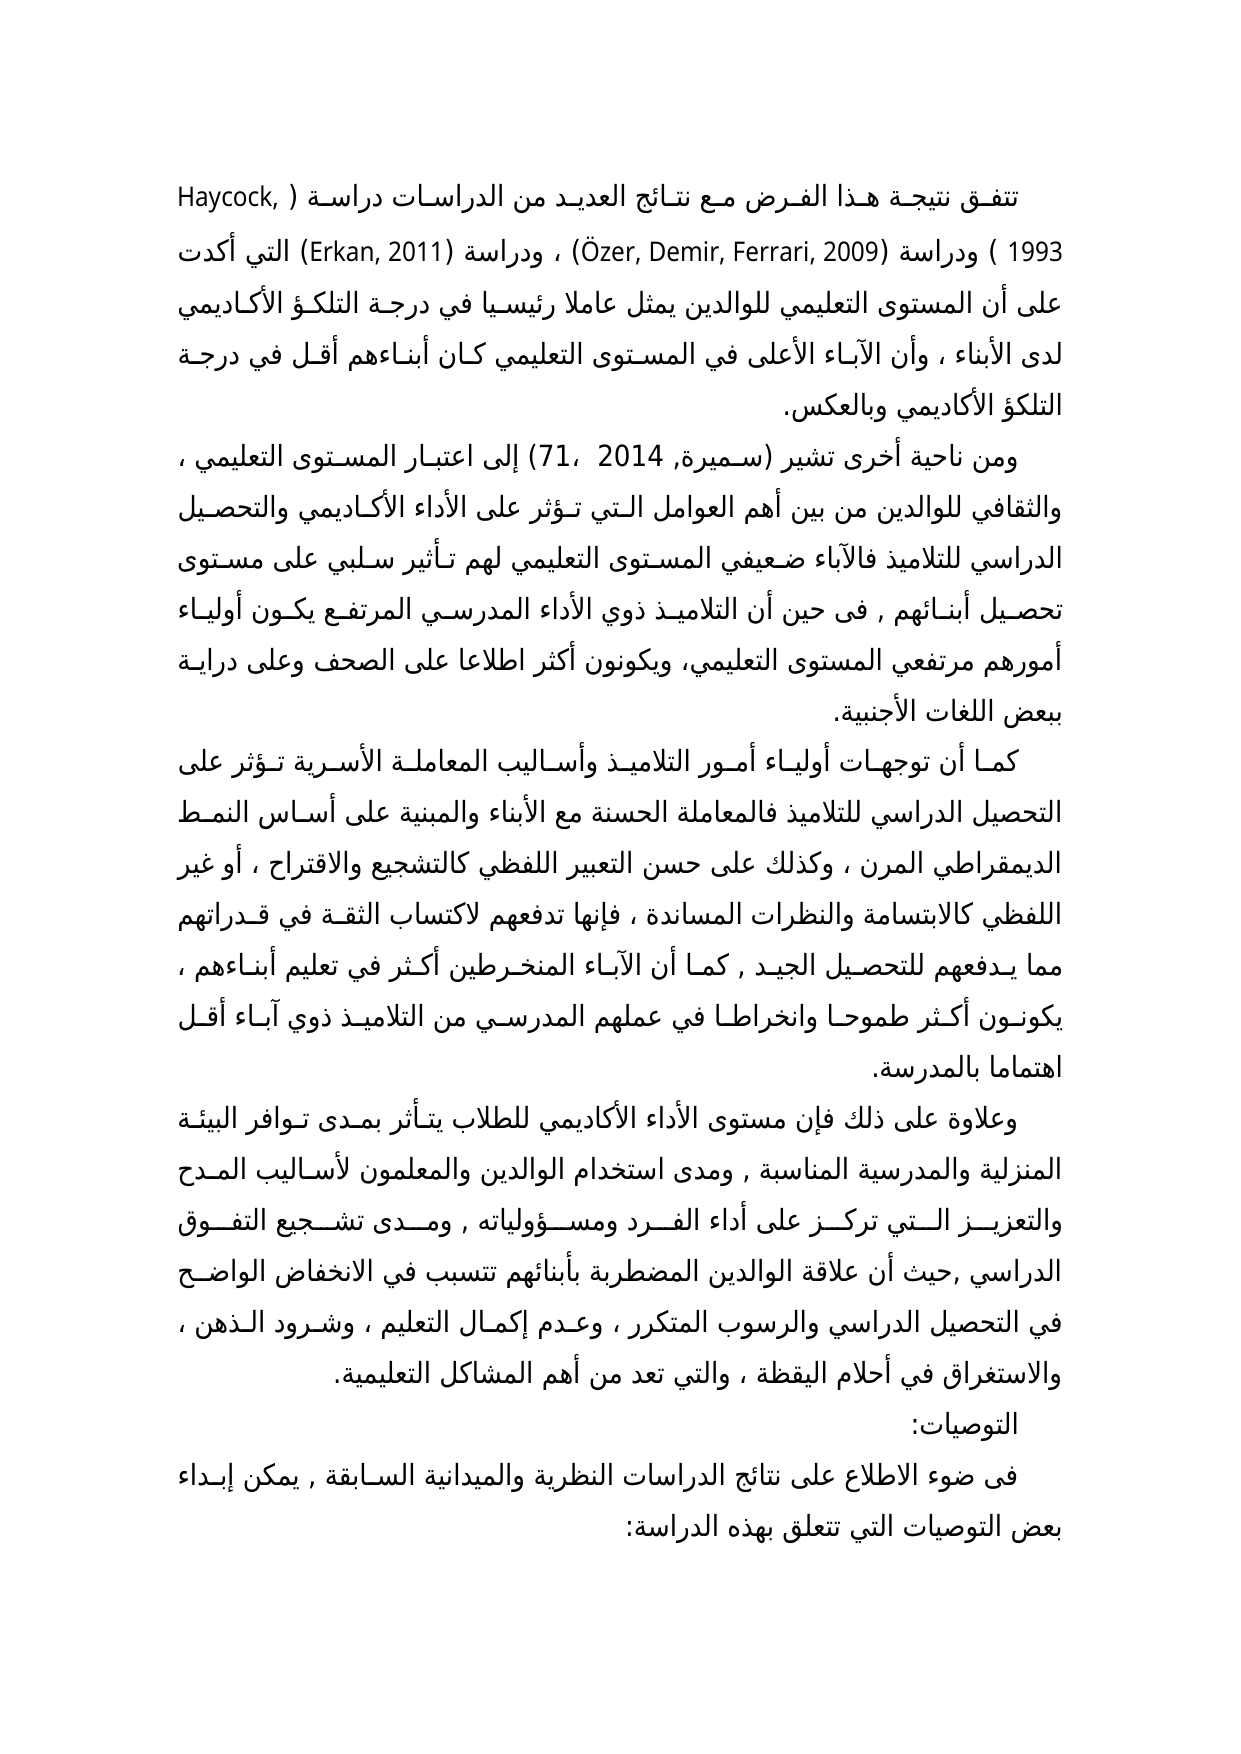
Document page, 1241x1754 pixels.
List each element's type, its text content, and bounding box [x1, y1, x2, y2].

text وعلاوة على ذلك فإن مستوى الأداء الأكاديمي للطلاب يتأثر بمدى توافر البيئة المنزلية والمدرسية المناسبة , ومدى استخدام الوالدين والمعلمون لأساليب المدح والتعزيز التي تركز على أداء الفرد ومسؤولياته , ومدى تشجيع التفوق الدراسي ,حيث أن علاقة الوالدين المضطربة بأبنائهم تتسبب في الانخفاض الواضح في التحصيل الدراسي والرسوب المتكرر ، وعدم إكمال التعليم ، وشرود الذهن ، والاستغراق في أحلام اليقظة ، والتي تعد من أهم المشاكل التعليمية. [177, 1101, 1063, 1390]
text ومن ناحية أخرى تشير (سميرة, 2014 ،71) إلى اعتبار المستوى التعليمي ، والثقافي للوالدين من بين أهم العوامل التي تؤثر على الأداء الأكاديمي والتحصيل الدراسي للتلاميذ فالآباء ضعيفي المستوى التعليمي لهم تأثير سلبي على مستوى تحصيل أبنائهم , فى حين أن التلاميذ ذوي الأداء المدرسي المرتفع يكون أولياء أمورهم مرتفعي المستوى التعليمي، ويكونون أكثر اطلاعا على الصحف وعلى دراية ببعض اللغات الأجنبية. [177, 439, 1063, 728]
text التوصيات: [177, 1407, 1063, 1441]
text فى ضوء الاطلاع على نتائج الدراسات النظرية والميدانية السابقة , يمكن إبداء بعض التوصيات التي تتعلق بهذه الدراسة: [177, 1458, 1063, 1543]
text تتفق نتيجة هذا الفرض مع نتائج العديد من الدراسات دراسة ( Haycock, 1993 ) ودراسة (Özer, Demir, Ferrari, 2009) ، ودراسة (Erkan, 2011) التي أكدت على أن المستوى التعليمي للوالدين يمثل عاملا رئيسيا في درجة التلكؤ الأكاديمي لدى الأبناء ، وأن الآباء الأعلى في المستوى التعليمي كان أبناءهم أقل في درجة التلكؤ الأكاديمي وبالعكس. [177, 177, 1063, 422]
text كما أن توجهات أولياء أمور التلاميذ وأساليب المعاملة الأسرية تؤثر على التحصيل الدراسي للتلاميذ فالمعاملة الحسنة مع الأبناء والمبنية على أساس النمط الديمقراطي المرن ، وكذلك على حسن التعبير اللفظي كالتشجيع والاقتراح ، أو غير اللفظي كالابتسامة والنظرات المساندة ، فإنها تدفعهم لاكتساب الثقة في قدراتهم مما يدفعهم للتحصيل الجيد , كما أن الآباء المنخرطين أكثر في تعليم أبناءهم ، يكونون أكثر طموحا وانخراطا في عملهم المدرسي من التلاميذ ذوي آباء أقل اهتماما بالمدرسة. [177, 745, 1063, 1084]
